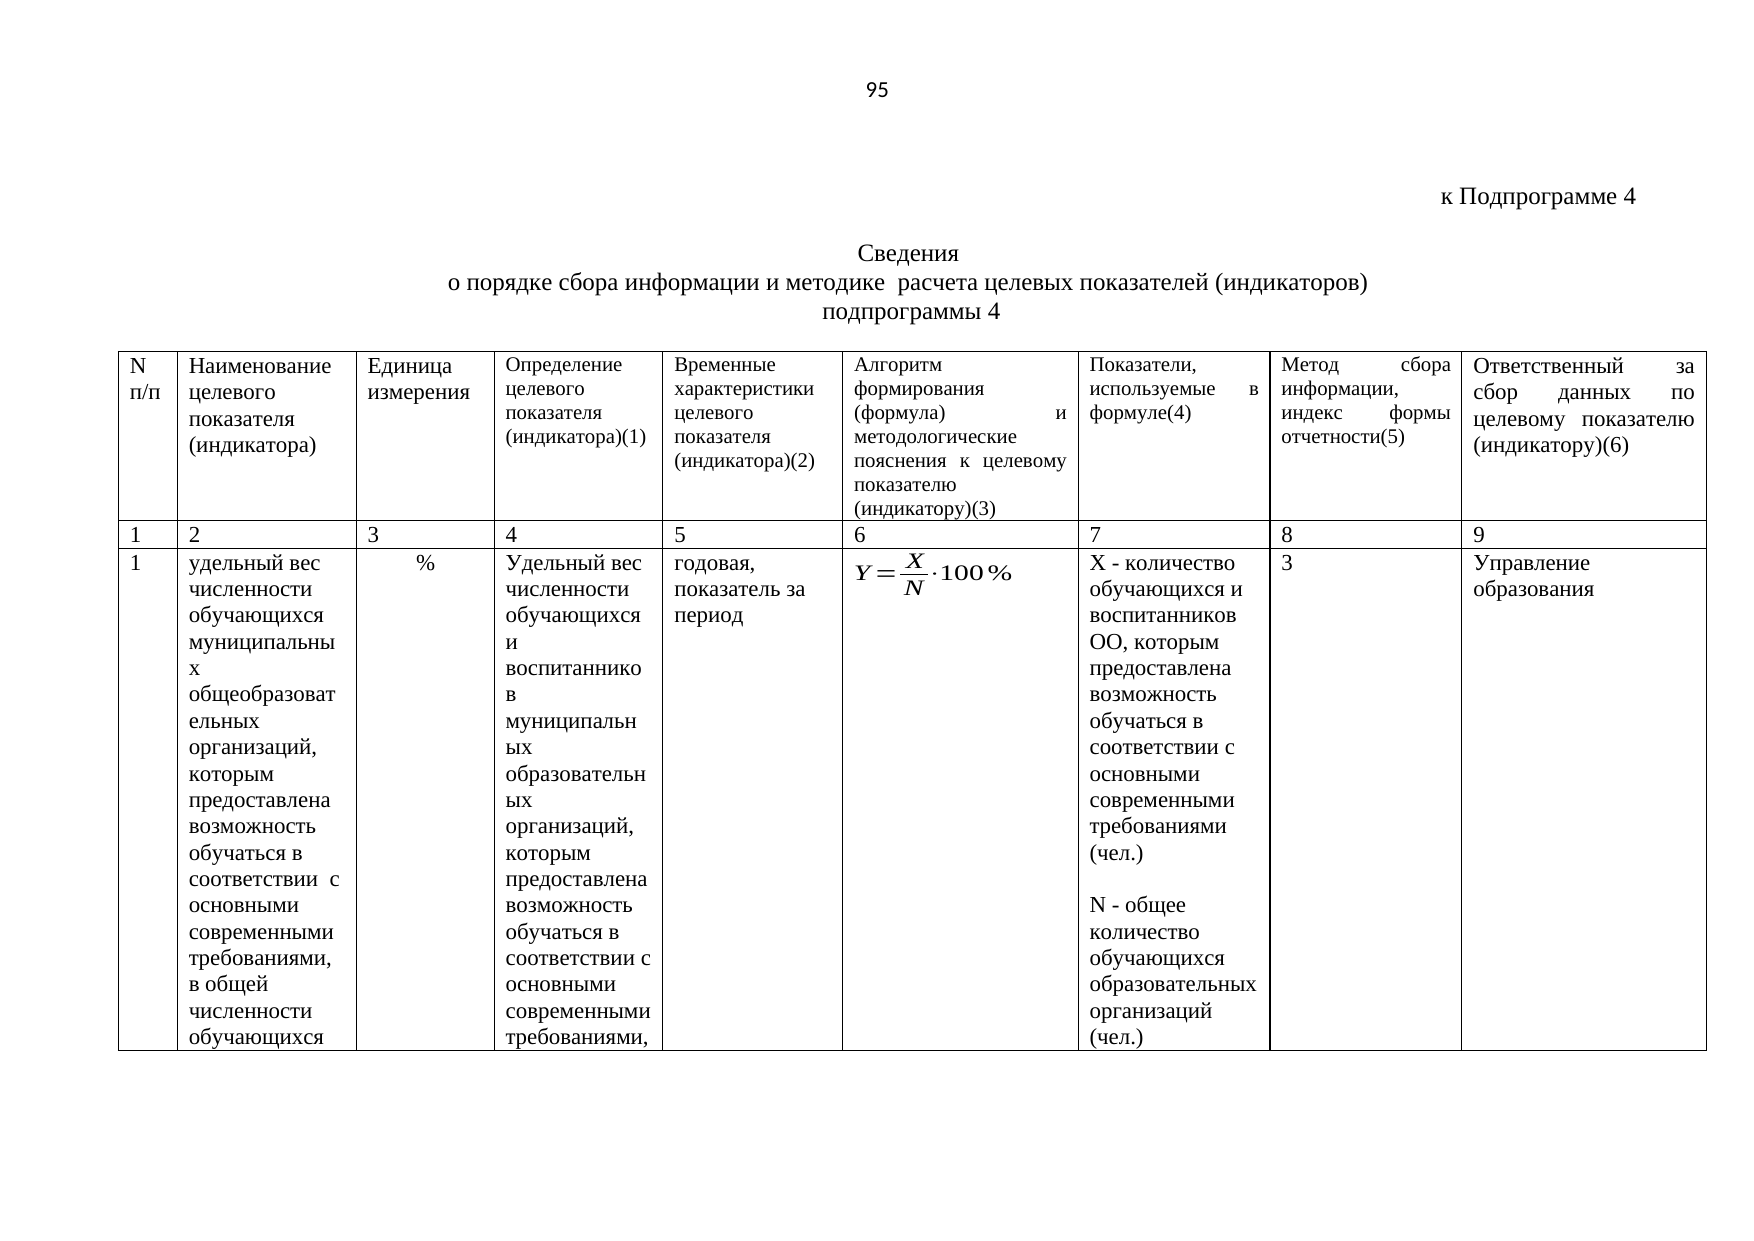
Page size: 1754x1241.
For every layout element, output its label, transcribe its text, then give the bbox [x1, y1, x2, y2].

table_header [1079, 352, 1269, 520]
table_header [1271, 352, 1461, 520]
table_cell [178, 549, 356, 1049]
text подпрограммы 4 [118, 296, 1642, 324]
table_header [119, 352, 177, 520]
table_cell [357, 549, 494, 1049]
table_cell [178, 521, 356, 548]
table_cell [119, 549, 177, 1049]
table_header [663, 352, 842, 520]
text о порядке сбора информации и методике расчета целевых показателей (индикаторов) [118, 267, 1642, 296]
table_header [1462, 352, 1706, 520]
text Сведения [118, 238, 1642, 267]
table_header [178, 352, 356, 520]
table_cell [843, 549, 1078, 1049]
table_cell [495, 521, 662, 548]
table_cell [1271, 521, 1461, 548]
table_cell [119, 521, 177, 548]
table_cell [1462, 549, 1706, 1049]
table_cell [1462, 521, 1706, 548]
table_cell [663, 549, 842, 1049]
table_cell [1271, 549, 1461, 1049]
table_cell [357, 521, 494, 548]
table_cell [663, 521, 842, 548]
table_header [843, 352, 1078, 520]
text к Подпрограмме 4 [118, 181, 1636, 209]
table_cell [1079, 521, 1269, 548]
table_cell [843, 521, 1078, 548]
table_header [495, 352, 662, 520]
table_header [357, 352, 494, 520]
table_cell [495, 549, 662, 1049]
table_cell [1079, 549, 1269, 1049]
